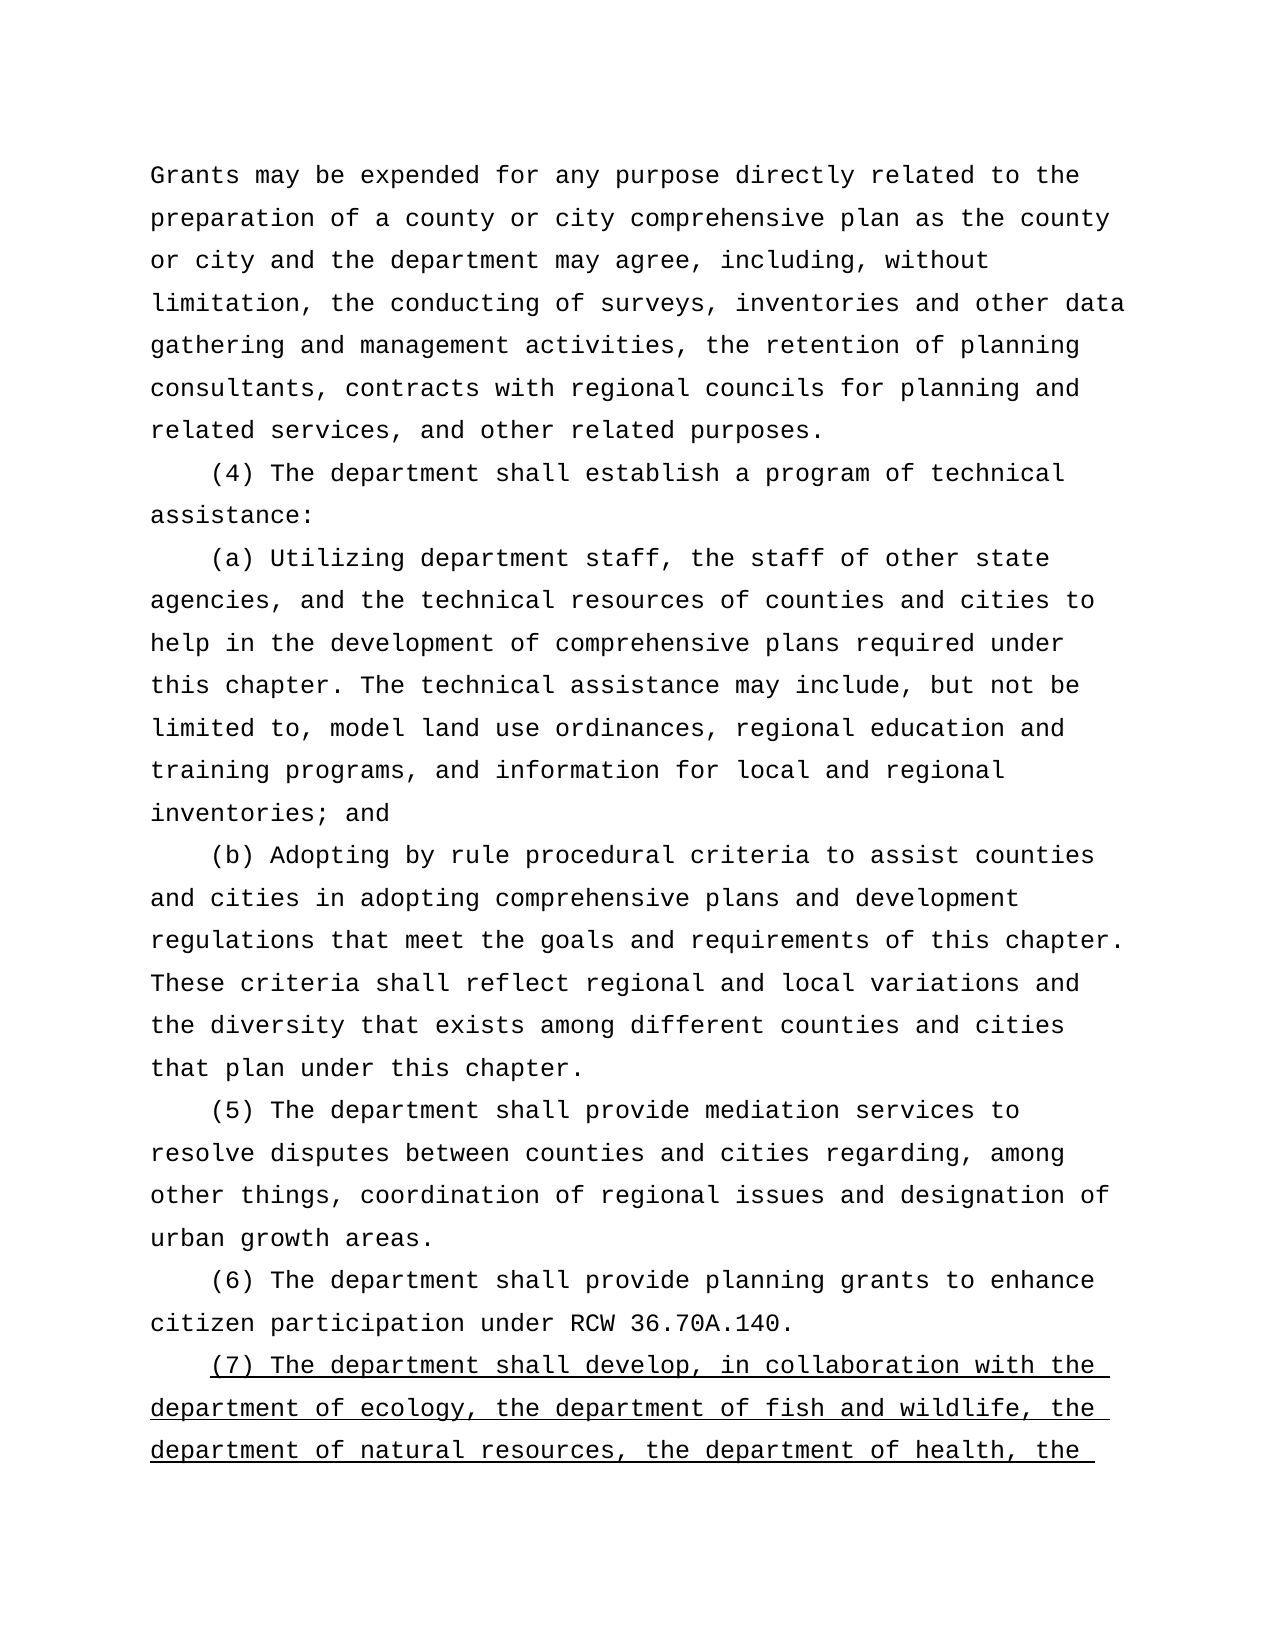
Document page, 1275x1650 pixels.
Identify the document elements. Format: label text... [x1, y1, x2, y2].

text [150, 150, 1125, 447]
text (6) The department shall provide planning grants to enhance citizen participation under RCW 36.70A.140. [150, 1255, 1125, 1340]
text (a) Utilizing department staff, the staff of other state agencies, and the technical resources of counties and cities to help in the development of comprehensive plans required under this chapter. The technical assistance may include, but not be limited to, model land use ordinances, regional education and training programs, and information for local and regional inventories; and [150, 532, 1125, 830]
text (5) The department shall provide mediation services to resolve disputes between counties and cities regarding, among other things, coordination of regional issues and designation of urban growth areas. [150, 1085, 1125, 1255]
text (b) Adopting by rule procedural criteria to assist counties and cities in adopting comprehensive plans and development regulations that meet the goals and requirements of this chapter. These criteria shall reflect regional and local variations and the diversity that exists among different counties and cities that plan under this chapter. [150, 830, 1125, 1085]
text (4) The department shall establish a program of technical assistance: [150, 447, 1125, 532]
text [150, 1340, 1125, 1467]
